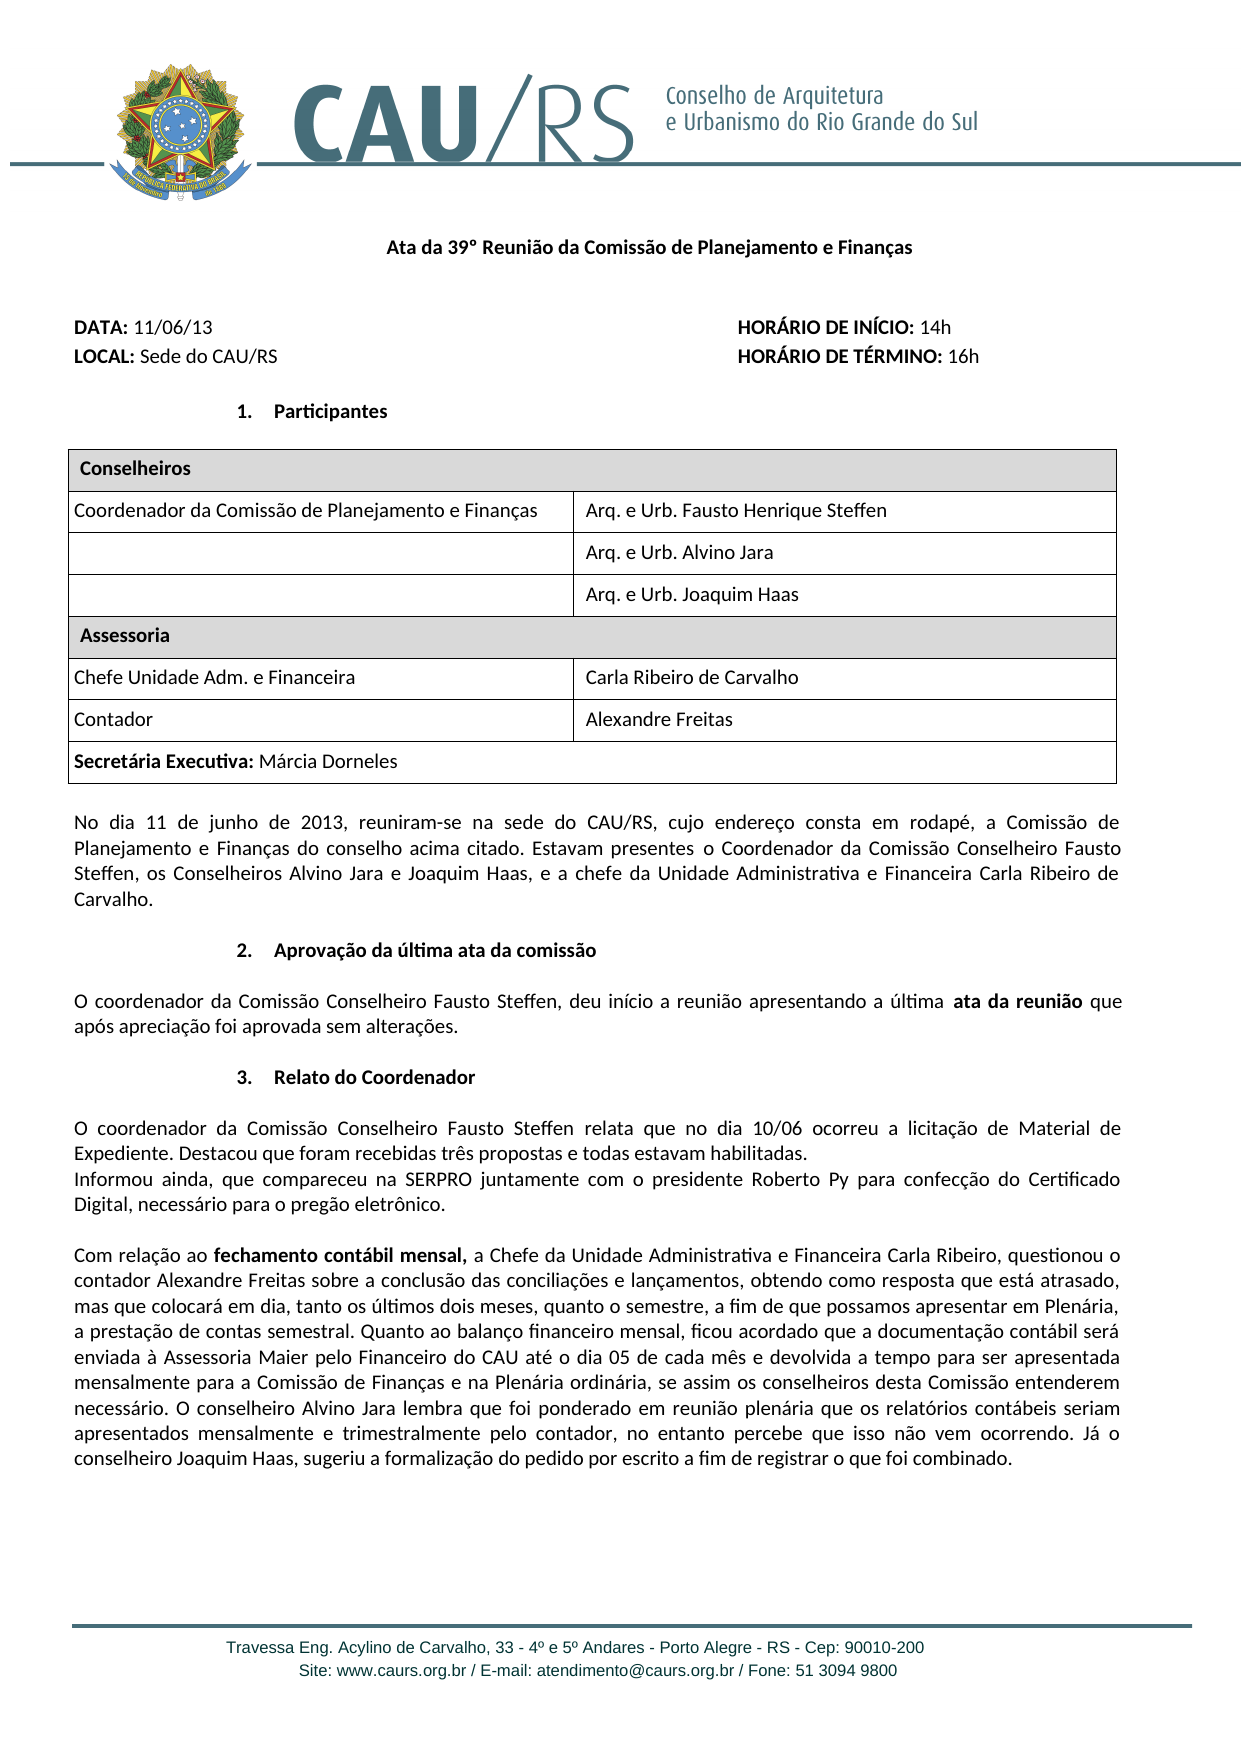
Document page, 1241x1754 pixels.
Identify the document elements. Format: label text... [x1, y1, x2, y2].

text No dia 11 de junho de 2013, reuniram-se na sede do CAU/RS, cujo endereço consta em rodapé, a Comissão de Planejamento e Finanças do conselho acima citado. Estavam presentes o Coordenador da Comissão Conselheiro Fausto Steffen, os Conselheiros Alvino Jara e Joaquim Haas, e a chefe da Unidade Administrativa e Financeira Carla Ribeiro de Carvalho. [74, 809, 1122, 911]
text Ata da 39º Reunião da Comissão de Planejamento e Finanças [177, 158, 1122, 259]
text O coordenador da Comissão Conselheiro Fausto Steffen, deu início a reunião apresentando a última ata da reunião que após apreciação foi aprovada sem alterações. [74, 988, 1122, 1039]
table_cell [69, 575, 573, 616]
list Aprovação da última ata da comissão [236, 937, 1122, 962]
table_cell Arq. e Urb. Alvino Jara [574, 533, 1116, 574]
table_cell Coordenador da Comissão de Planejamento e Finanças [69, 492, 573, 532]
picture [70, 1624, 1197, 1632]
table_cell Assessoria [69, 617, 1116, 658]
text Informou ainda, que compareceu na SERPRO juntamente com o presidente Roberto Py para confecção do Certificado Digital, necessário para o pregão eletrônico. [74, 1166, 1122, 1217]
table_cell Chefe Unidade Adm. e Financeira [69, 659, 573, 699]
picture [10, 46, 1241, 227]
list Relato do Coordenador [236, 1064, 1122, 1090]
text DATA: 11/06/13 HORÁRIO DE INÍCIO: 14h [74, 314, 1122, 339]
table_cell Alexandre Freitas [574, 700, 1116, 741]
table_cell Contador [69, 700, 573, 741]
text LOCAL: Sede do CAU/RS HORÁRIO DE TÉRMINO: 16h [74, 343, 1122, 369]
list Participantes [236, 398, 1122, 423]
table_cell Carla Ribeiro de Carvalho [574, 659, 1116, 699]
table_cell [69, 533, 573, 574]
table_cell Secretária Executiva: Márcia Dorneles [69, 742, 1116, 783]
table_cell Arq. e Urb. Fausto Henrique Steffen [574, 492, 1116, 532]
table_header Conselheiros [69, 450, 1116, 491]
text O coordenador da Comissão Conselheiro Fausto Steffen relata que no dia 10/06 ocorreu a licitação de Material de Expediente. Destacou que foram recebidas três propostas e todas estavam habilitadas. [74, 1115, 1122, 1166]
text Com relação ao fechamento contábil mensal, a Chefe da Unidade Administrativa e Financeira Carla Ribeiro, questionou o contador Alexandre Freitas sobre a conclusão das conciliações e lançamentos, obtendo como resposta que está atrasado, mas que colocará em dia, tanto os últimos dois meses, quanto o semestre, a fim de que possamos apresentar em Plenária, a prestação de contas semestral. Quanto ao balanço financeiro mensal, ficou acordado que a documentação contábil será enviada à Assessoria Maier pelo Financeiro do CAU até o dia 05 de cada mês e devolvida a tempo para ser apresentada mensalmente para a Comissão de Finanças e na Plenária ordinária, se assim os conselheiros desta Comissão entenderem necessário. O conselheiro Alvino Jara lembra que foi ponderado em reunião plenária que os relatórios contábeis seriam apresentados mensalmente e trimestralmente pelo contador, no entanto percebe que isso não vem ocorrendo. Já o conselheiro Joaquim Haas, sugeriu a formalização do pedido por escrito a fim de registrar o que foi combinado. [74, 1242, 1122, 1471]
table_cell Arq. e Urb. Joaquim Haas [574, 575, 1116, 616]
